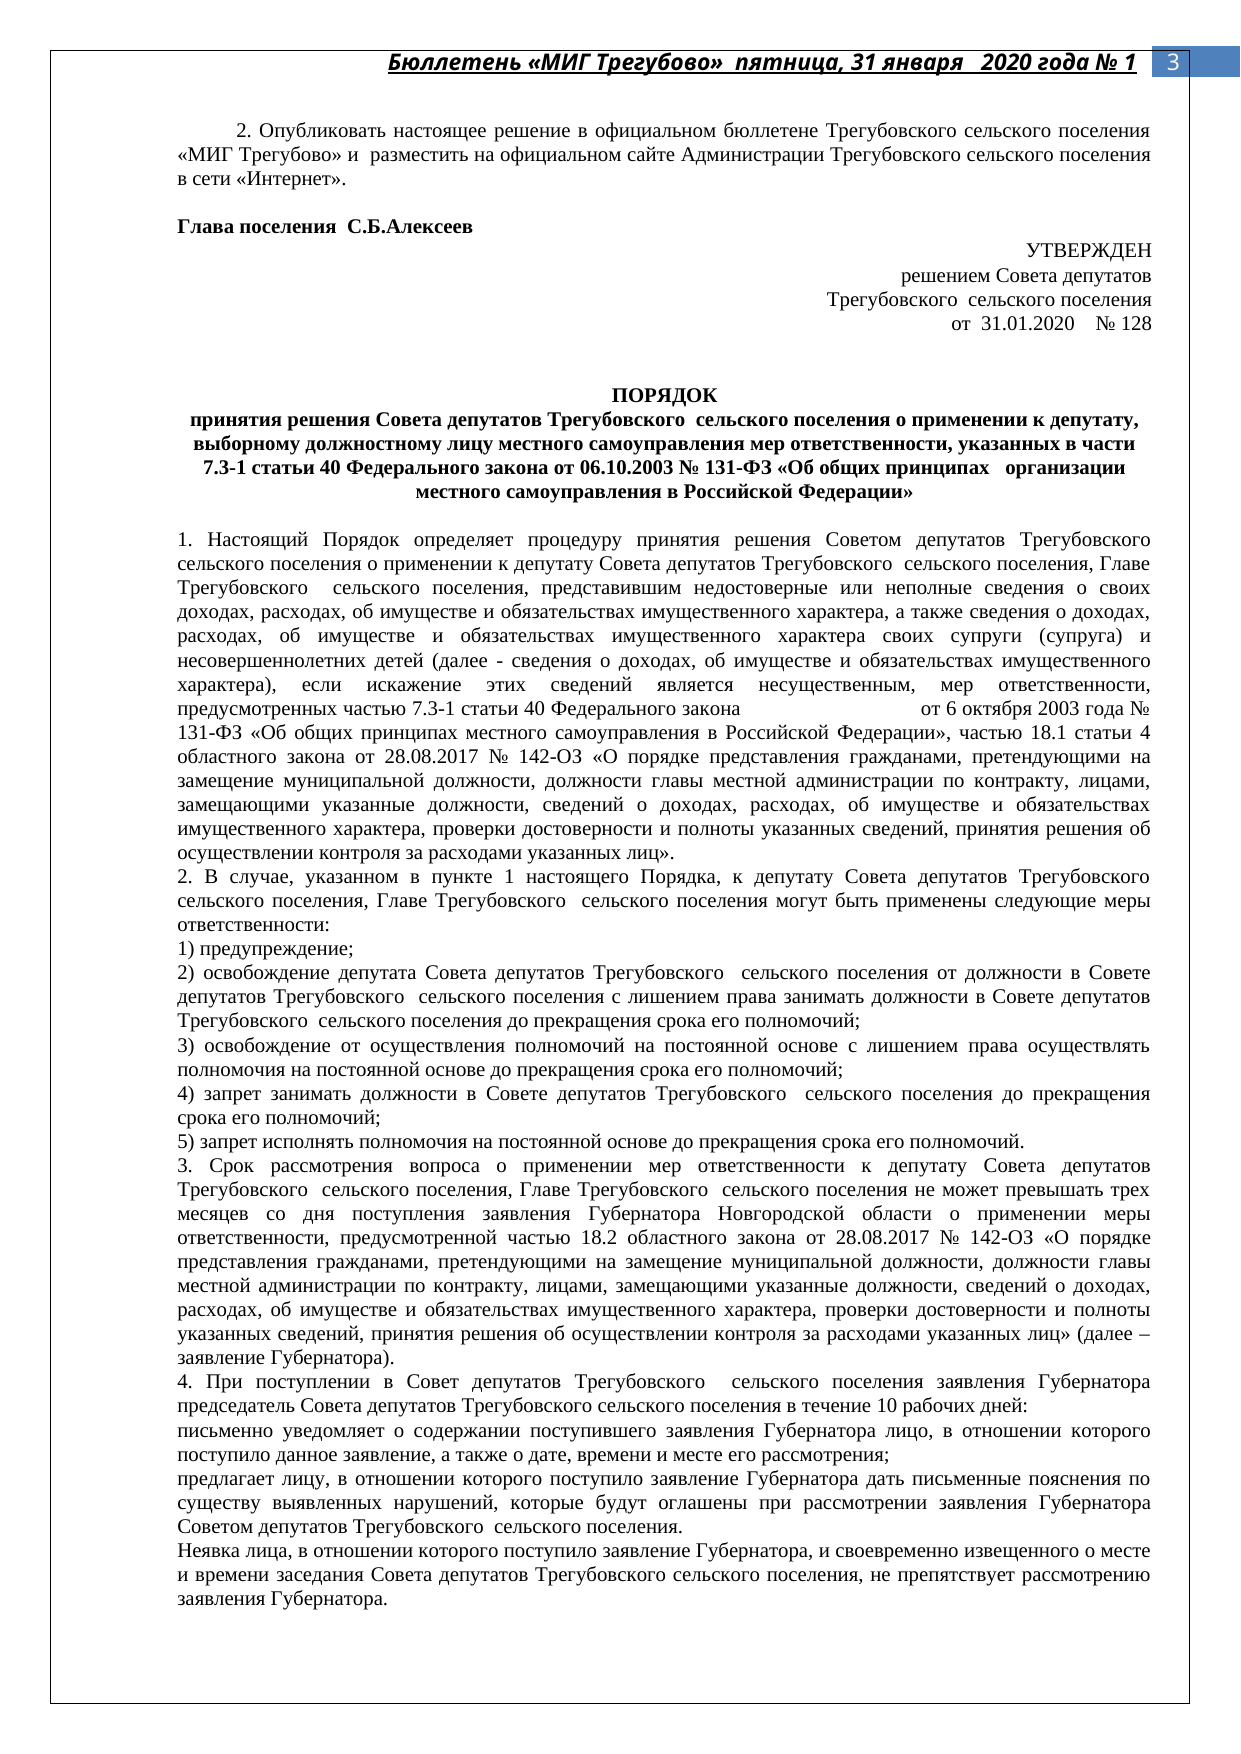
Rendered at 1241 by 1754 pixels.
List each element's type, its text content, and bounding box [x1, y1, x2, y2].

text УТВЕРЖДЕН [177, 238, 1152, 262]
text решением Совета депутатов [177, 262, 1152, 287]
text Неявка лица, в отношении которого поступило заявление Губернатора, и своевременно извещенного о месте и времени заседания Совета депутатов Трегубовского сельского поселения, не препятствует рассмотрению заявления Губернатора. [177, 1538, 1152, 1610]
text 1. Настоящий Порядок определяет процедуру принятия решения Советом депутатов Трегубовского сельского поселения о применении к депутату Совета депутатов Трегубовского сельского поселения, Главе Трегубовского сельского поселения, представившим недостоверные или неполные сведения о своих доходах, расходах, об имуществе и обязательствах имущественного характера, а также сведения о доходах, расходах, об имуществе и обязательствах имущественного характера своих супруги (супруга) и несовершеннолетних детей (далее - сведения о доходах, об имуществе и обязательствах имущественного характера), если искажение этих сведений является несущественным, мер ответственности, предусмотренных частью 7.3-1 статьи 40 Федерального закона от 6 октября 2003 года № 131-ФЗ «Об общих принципах местного самоуправления в Российской Федерации», частью 18.1 статьи 4 областного закона от 28.08.2017 № 142-ОЗ «О порядке представления гражданами, претендующими на замещение муниципальной должности, должности главы местной администрации по контракту, лицами, замещающими указанные должности, сведений о доходах, расходах, об имуществе и обязательствах имущественного характера, проверки достоверности и полноты указанных сведений, принятия решения об осуществлении контроля за расходами указанных лиц». [177, 527, 1152, 864]
text письменно уведомляет о содержании поступившего заявления Губернатора лицо, в отношении которого поступило данное заявление, а также о дате, времени и месте его рассмотрения; [177, 1417, 1152, 1466]
text Глава поселения С.Б.Алексеев [177, 214, 1152, 238]
text 4. При поступлении в Совет депутатов Трегубовского сельского поселения заявления Губернатора председатель Совета депутатов Трегубовского сельского поселения в течение 10 рабочих дней: [177, 1369, 1152, 1417]
text 2) освобождение депутата Совета депутатов Трегубовского сельского поселения от должности в Совете депутатов Трегубовского сельского поселения с лишением права занимать должности в Совете депутатов Трегубовского сельского поселения до прекращения срока его полномочий; [177, 960, 1152, 1032]
text 3) освобождение от осуществления полномочий на постоянной основе с лишением права осуществлять полномочия на постоянной основе до прекращения срока его полномочий; [177, 1032, 1152, 1081]
text принятия решения Совета депутатов Трегубовского сельского поселения о применении к депутату, выборному должностному лицу местного самоуправления мер ответственности, указанных в части 7.3-1 статьи 40 Федерального закона от 06.10.2003 № 131-ФЗ «Об общих принципах организации местного самоуправления в Российской Федерации» [177, 407, 1152, 503]
text 5) запрет исполнять полномочия на постоянной основе до прекращения срока его полномочий. [177, 1129, 1152, 1153]
text 4) запрет занимать должности в Совете депутатов Трегубовского сельского поселения до прекращения срока его полномочий; [177, 1081, 1152, 1129]
text 1) предупреждение; [177, 936, 1152, 960]
text предлагает лицу, в отношении которого поступило заявление Губернатора дать письменные пояснения по существу выявленных нарушений, которые будут оглашены при рассмотрении заявления Губернатора Советом депутатов Трегубовского сельского поселения. [177, 1466, 1152, 1538]
text от 31.01.2020 № 128 [177, 311, 1152, 335]
text 2. В случае, указанном в пункте 1 настоящего Порядка, к депутату Совета депутатов Трегубовского сельского поселения, Главе Трегубовского сельского поселения могут быть применены следующие меры ответственности: [177, 864, 1152, 936]
text Трегубовского сельского поселения [177, 287, 1152, 311]
text 2. Опубликовать настоящее решение в официальном бюллетене Трегубовского сельского поселения «МИГ Трегубово» и разместить на официальном сайте Администрации Трегубовского сельского поселения в сети «Интернет». [177, 118, 1152, 190]
text 3. Срок рассмотрения вопроса о применении мер ответственности к депутату Совета депутатов Трегубовского сельского поселения, Главе Трегубовского сельского поселения не может превышать трех месяцев со дня поступления заявления Губернатора Новгородской области о применении меры ответственности, предусмотренной частью 18.2 областного закона от 28.08.2017 № 142-ОЗ «О порядке представления гражданами, претендующими на замещение муниципальной должности, должности главы местной администрации по контракту, лицами, замещающими указанные должности, сведений о доходах, расходах, об имуществе и обязательствах имущественного характера, проверки достоверности и полноты указанных сведений, принятия решения об осуществлении контроля за расходами указанных лиц» (далее – заявление Губернатора). [177, 1153, 1152, 1369]
text ПОРЯДОК [177, 383, 1152, 407]
